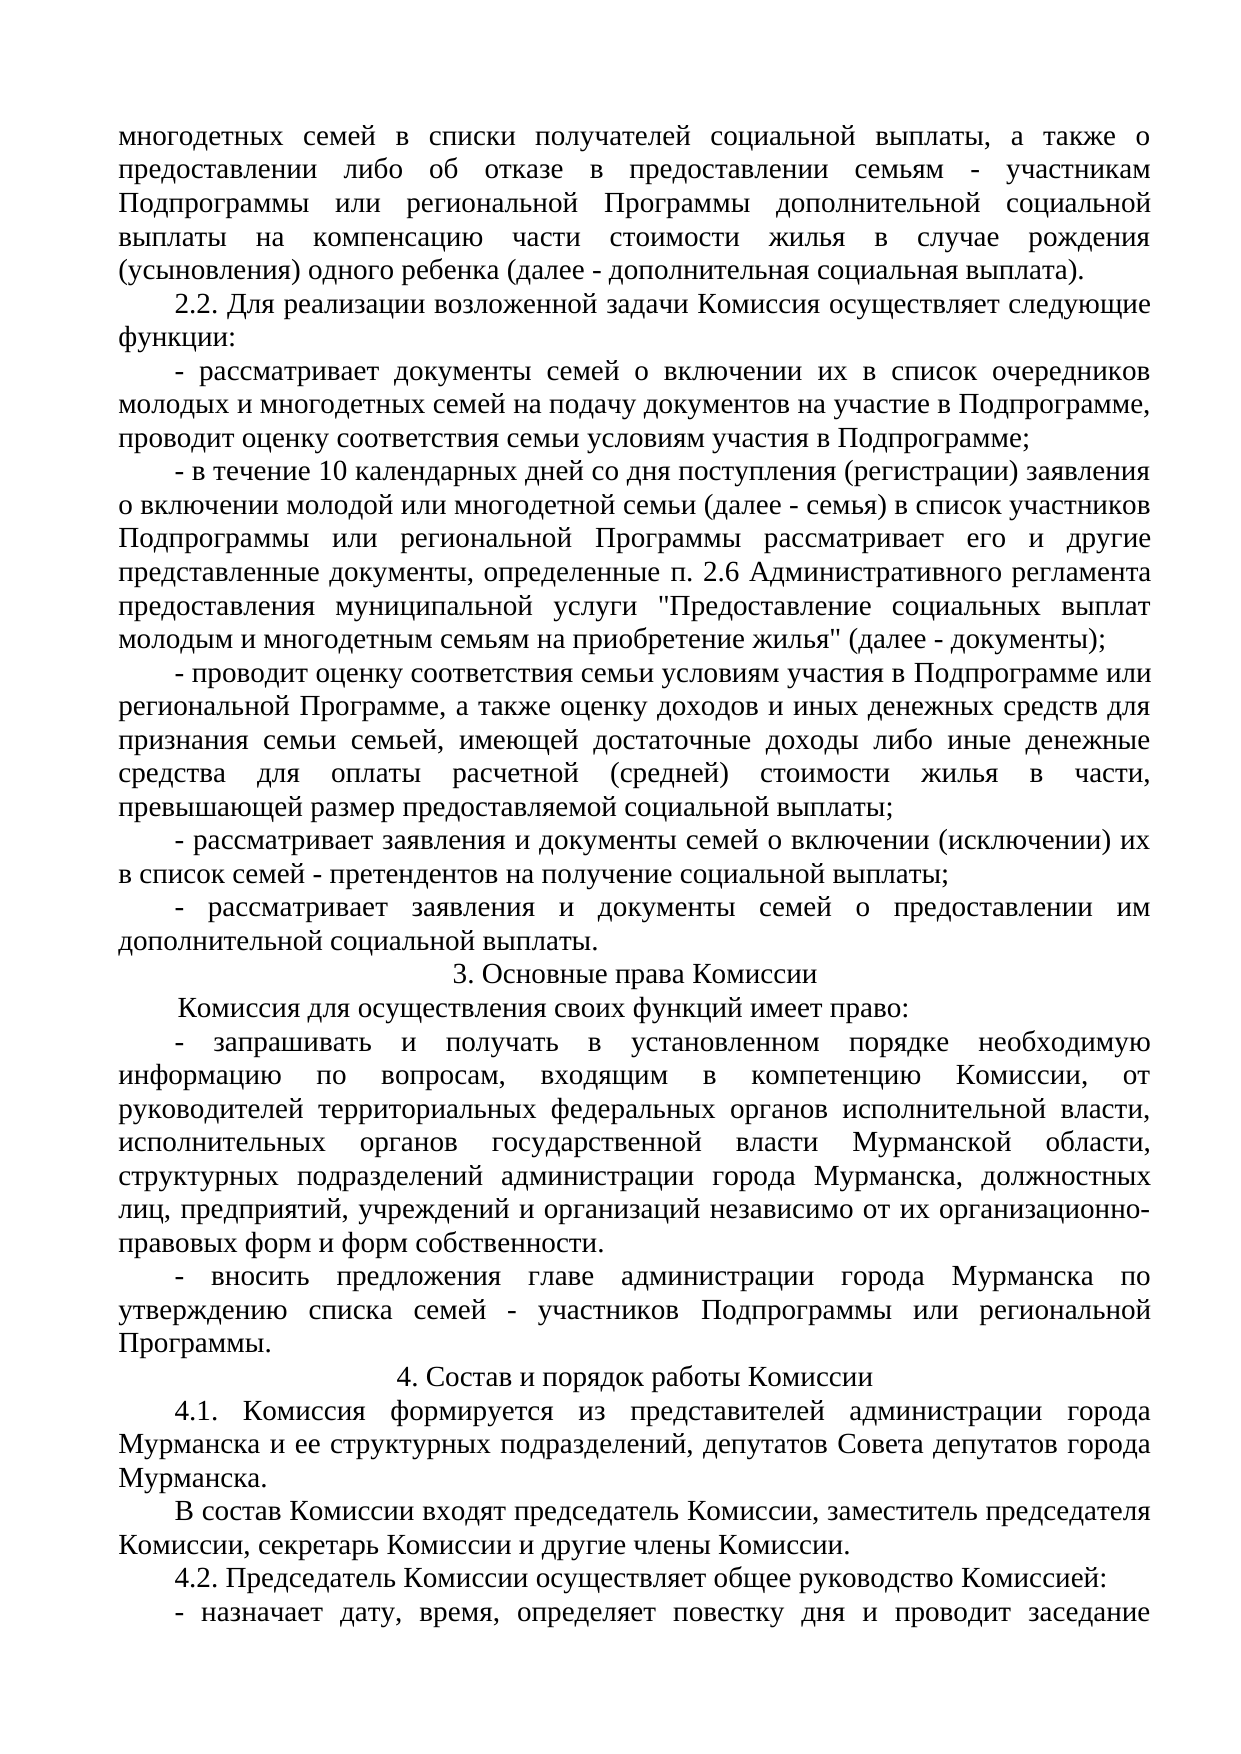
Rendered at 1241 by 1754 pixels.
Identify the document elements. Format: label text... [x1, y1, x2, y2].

text - в течение 10 календарных дней со дня поступления (регистрации) заявления о включении молодой или многодетной семьи (далее - семья) в список участников Подпрограммы или региональной Программы рассматривает его и другие представленные документы, определенные п. 2.6 Административного регламента предоставления муниципальной услуги "Предоставление социальных выплат молодым и многодетным семьям на приобретение жилья" (далее - документы); [118, 453, 1152, 655]
text - проводит оценку соответствия семьи условиям участия в Подпрограмме или региональной Программе, а также оценку доходов и иных денежных средств для признания семьи семьей, имеющей достаточные доходы либо иные денежные средства для оплаты расчетной (средней) стоимости жилья в части, превышающей размер предоставляемой социальной выплаты; [118, 655, 1152, 822]
text 2.2. Для реализации возложенной задачи Комиссия осуществляет следующие функции: [118, 286, 1152, 353]
text В состав Комиссии входят председатель Комиссии, заместитель председателя Комиссии, секретарь Комиссии и другие члены Комиссии. [118, 1493, 1152, 1560]
text 4.2. Председатель Комиссии осуществляет общее руководство Комиссией: [118, 1560, 1152, 1594]
text - запрашивать и получать в установленном порядке необходимую информацию по вопросам, входящим в компетенцию Комиссии, от руководителей территориальных федеральных органов исполнительной власти, исполнительных органов государственной власти Мурманской области, структурных подразделений администрации города Мурманска, должностных лиц, предприятий, учреждений и организаций независимо от их организационно-правовых форм и форм собственности. [118, 1024, 1152, 1258]
text 4. Состав и порядок работы Комиссии [118, 1359, 1152, 1393]
text - рассматривает документы семей о включении их в список очередников молодых и многодетных семей на подачу документов на участие в Подпрограмме, проводит оценку соответствия семьи условиям участия в Подпрограмме; [118, 353, 1152, 453]
text Комиссия для осуществления своих функций имеет право: [118, 990, 1152, 1024]
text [118, 118, 1152, 286]
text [118, 1594, 1152, 1627]
text - рассматривает заявления и документы семей о предоставлении им дополнительной социальной выплаты. [118, 889, 1152, 957]
text - рассматривает заявления и документы семей о включении (исключении) их в список семей - претендентов на получение социальной выплаты; [118, 822, 1152, 889]
text 3. Основные права Комиссии [118, 957, 1152, 990]
text - вносить предложения главе администрации города Мурманска по утверждению списка семей - участников Подпрограммы или региональной Программы. [118, 1258, 1152, 1359]
text 4.1. Комиссия формируется из представителей администрации города Мурманска и ее структурных подразделений, депутатов Совета депутатов города Мурманска. [118, 1393, 1152, 1493]
